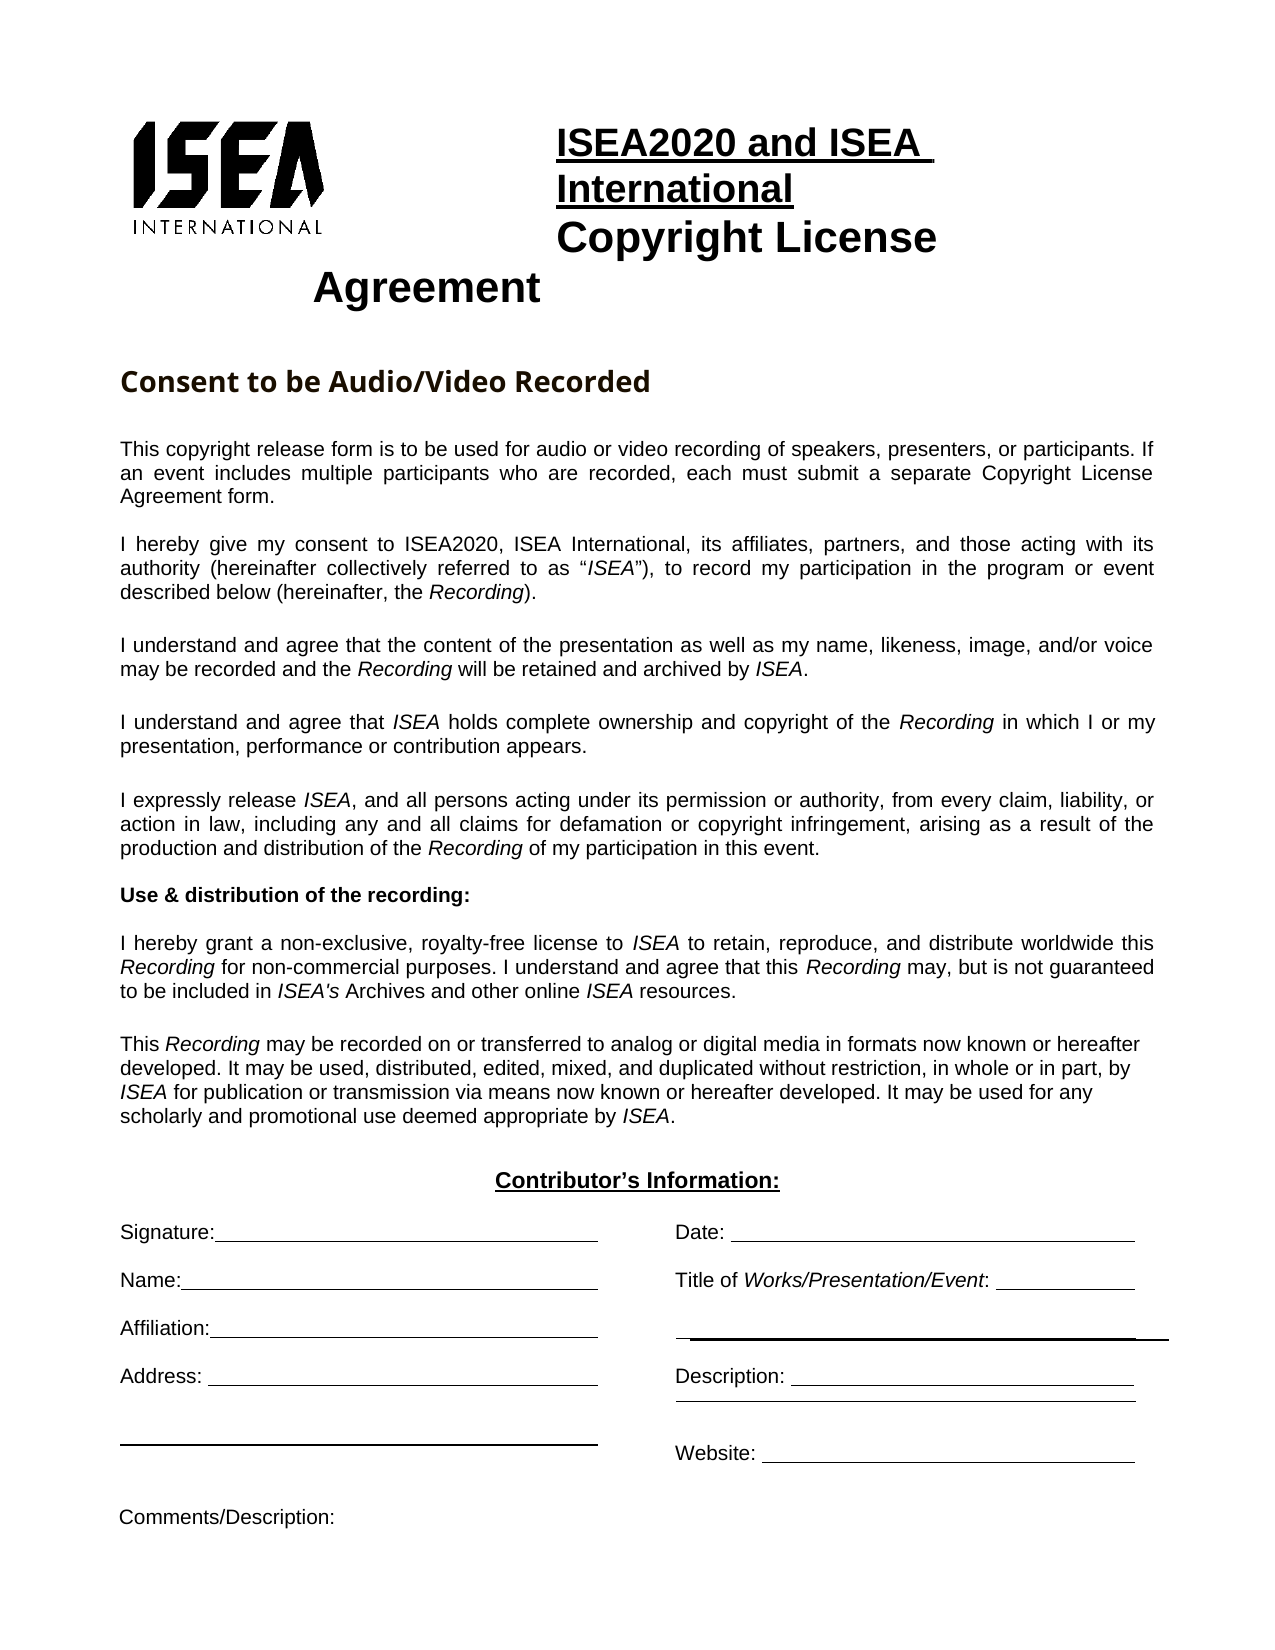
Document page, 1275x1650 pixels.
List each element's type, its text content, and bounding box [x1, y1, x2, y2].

text Description: [675, 1364, 1169, 1388]
text This Recording may be recorded on or transferred to analog or digital media in formats now known or hereafter developed. It may be used, distributed, edited, mixed, and duplicated without restriction, in whole or in part, by ISEA for publication or transmission via means now known or hereafter developed. It may be used for any scholarly and promotional use deemed appropriate by ISEA. [120, 1032, 1169, 1128]
text I expressly release ISEA, and all persons acting under its permission or authority, from every claim, liability, or action in law, including any and all claims for defamation or copyright infringement, arising as a result of the production and distribution of the Recording of my participation in this event. [120, 787, 1156, 859]
text This copyright release form is to be used for audio or video recording of speakers, presenters, or participants. If an event includes multiple participants who are recorded, each must submit a separate Copyright License Agreement form. [120, 436, 1155, 508]
text I hereby grant a non-exclusive, royalty-free license to ISEA to retain, reproduce, and distribute worldwide this Recording for non-commercial purposes. I understand and agree that this Recording may, but is not guaranteed to be included in ISEA's Archives and other online ISEA resources. [120, 931, 1155, 1003]
text ISEA2020 and ISEA International [332, 119, 1169, 211]
subtitle Contributor’s Information: [493, 1167, 782, 1193]
text Use & distribution of the recording: [120, 883, 1169, 907]
text Affiliation: Address: [120, 1316, 598, 1388]
text Name: Title of Works/Presentation/Event: [120, 1268, 1169, 1292]
text Signature: Date: [120, 1220, 1169, 1244]
text I understand and agree that the content of the presentation as well as my name, likeness, image, and/or voice may be recorded and the Recording will be retained and archived by ISEA. [120, 634, 1155, 681]
text I understand and agree that ISEA holds complete ownership and copyright of the Recording in which I or my presentation, performance or contribution appears. [120, 710, 1156, 758]
subtitle Copyright License Agreement [312, 211, 1169, 312]
text Consent to be Audio/Video Recorded [120, 361, 1169, 401]
picture [128, 112, 332, 240]
text I hereby give my consent to ISEA2020, ISEA International, its affiliates, partners, and those acting with its authority (hereinafter collectively referred to as “ISEA”), to record my participation in the program or event described below (hereinafter, the Recording). [120, 532, 1155, 604]
text Website: [675, 1441, 1169, 1464]
